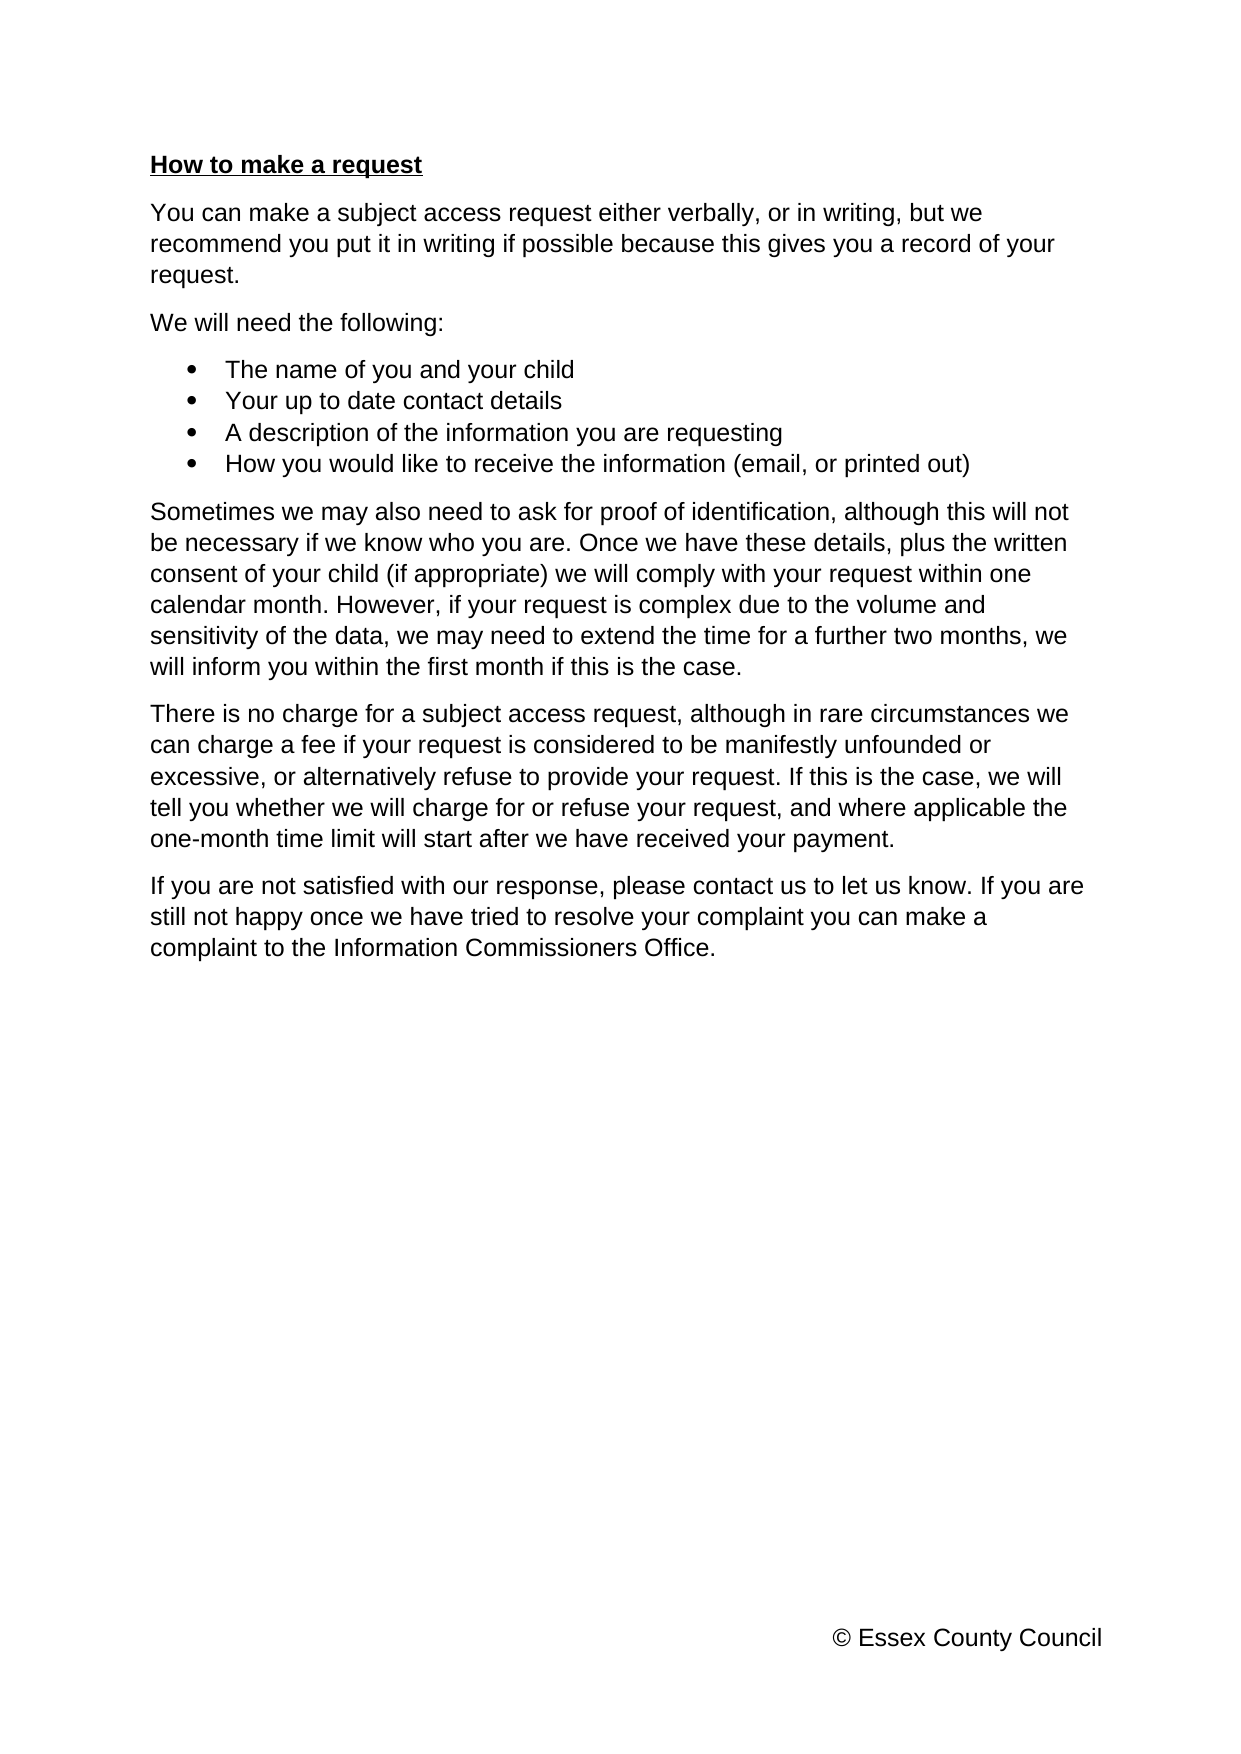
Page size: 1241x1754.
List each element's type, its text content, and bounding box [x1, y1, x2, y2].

list How you would like to receive the information (email, or printed out) [187, 449, 1090, 477]
text You can make a subject access request either verbally, or in writing, but we recommend you put it in writing if possible because this gives you a record of your request. [150, 198, 1090, 288]
text If you are not satisfied with our response, please contact us to let us know. If you are still not happy once we have tried to resolve your complaint you can make a complaint to the Information Commissioners Office. [150, 871, 1090, 962]
text There is no charge for a subject access request, although in rare circumstances we can charge a fee if your request is considered to be manifestly unfounded or excessive, or alternatively refuse to provide your request. If this is the case, we will tell you whether we will charge for or refuse your request, and where applicable the one-month time limit will start after we have received your payment. [150, 699, 1090, 852]
list Your up to date contact details [187, 386, 1090, 415]
text How to make a request [150, 150, 1090, 179]
list A description of the information you are requesting [187, 417, 1090, 446]
list The name of you and your child [187, 355, 1090, 384]
text Sometimes we may also need to ask for proof of identification, although this will not be necessary if we know who you are. Once we have these details, plus the written consent of your child (if appropriate) we will comply with your request within one calendar month. However, if your request is complex due to the volume and sensitivity of the data, we may need to extend the time for a further two months, we will inform you within the first month if this is the case. [150, 496, 1090, 680]
text We will need the following: [150, 307, 1090, 336]
